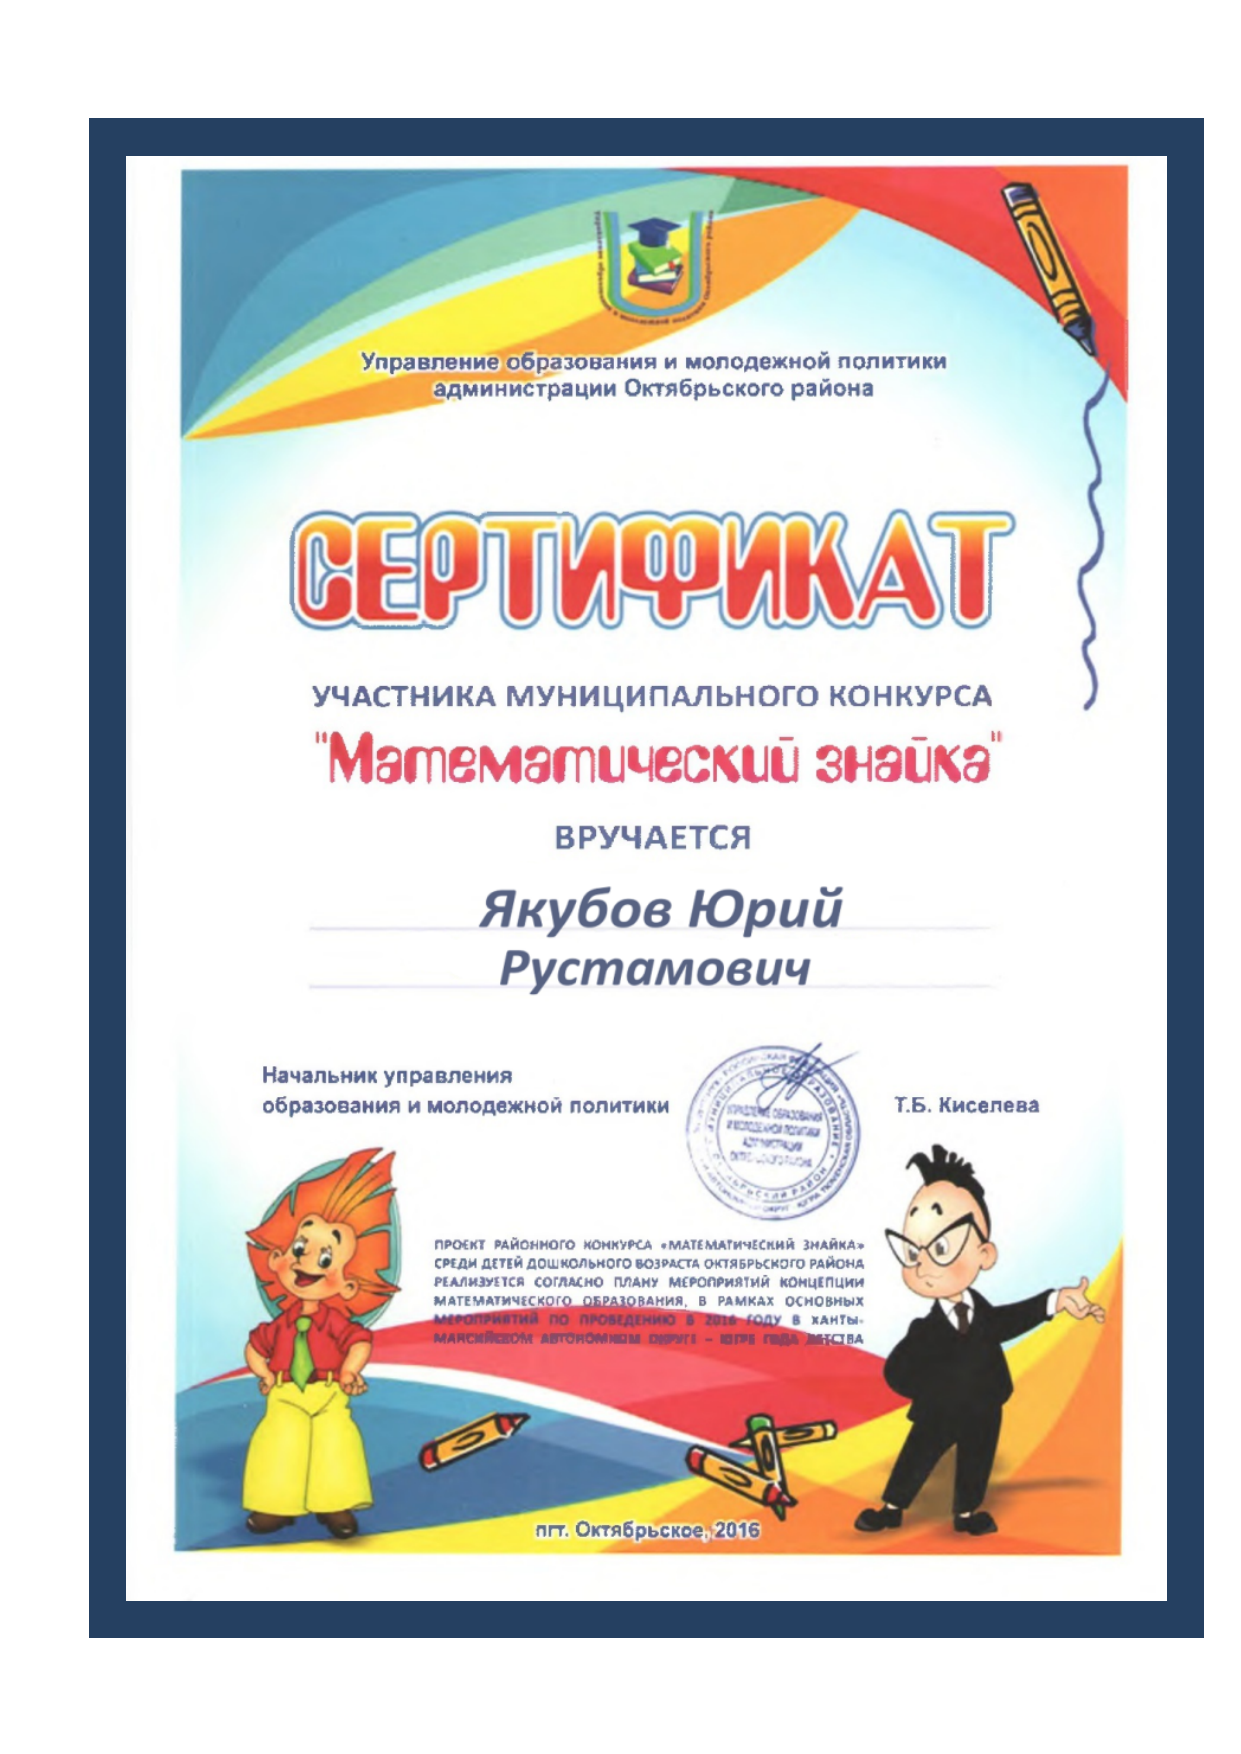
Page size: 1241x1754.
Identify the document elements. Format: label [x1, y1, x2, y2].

picture [126, 156, 1167, 1601]
